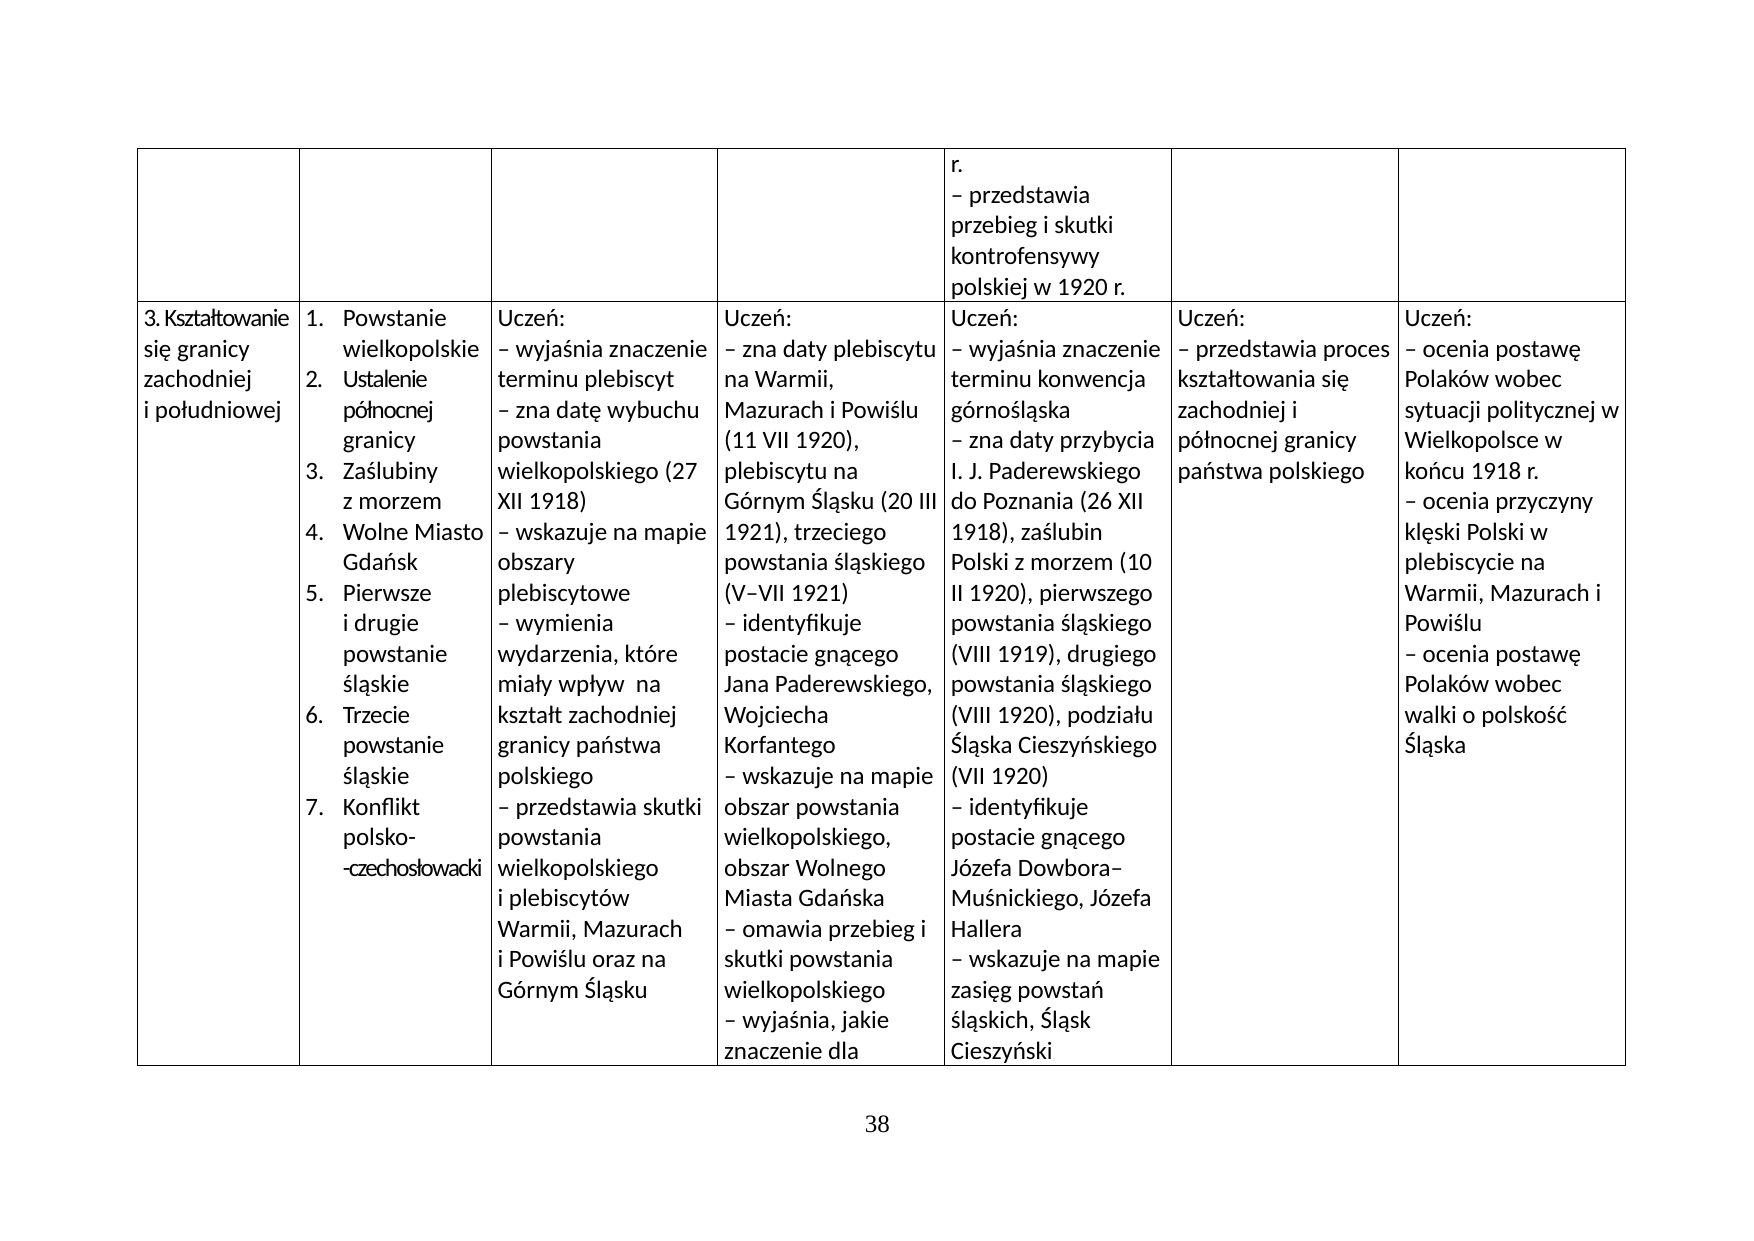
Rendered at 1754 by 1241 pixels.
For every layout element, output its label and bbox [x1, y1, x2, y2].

table_cell [945, 149, 1171, 301]
table_cell [300, 302, 491, 1065]
table_cell [718, 302, 944, 1065]
table_cell [492, 302, 717, 1065]
table_cell [492, 149, 717, 301]
table_cell [1172, 149, 1398, 301]
table_cell [945, 302, 1171, 1065]
table_cell [1399, 149, 1625, 301]
table_cell [138, 302, 299, 1065]
table_cell [1172, 302, 1398, 1065]
table_cell [138, 149, 299, 301]
table_cell [1399, 302, 1625, 1065]
table_cell [300, 149, 491, 301]
table_cell [718, 149, 944, 301]
